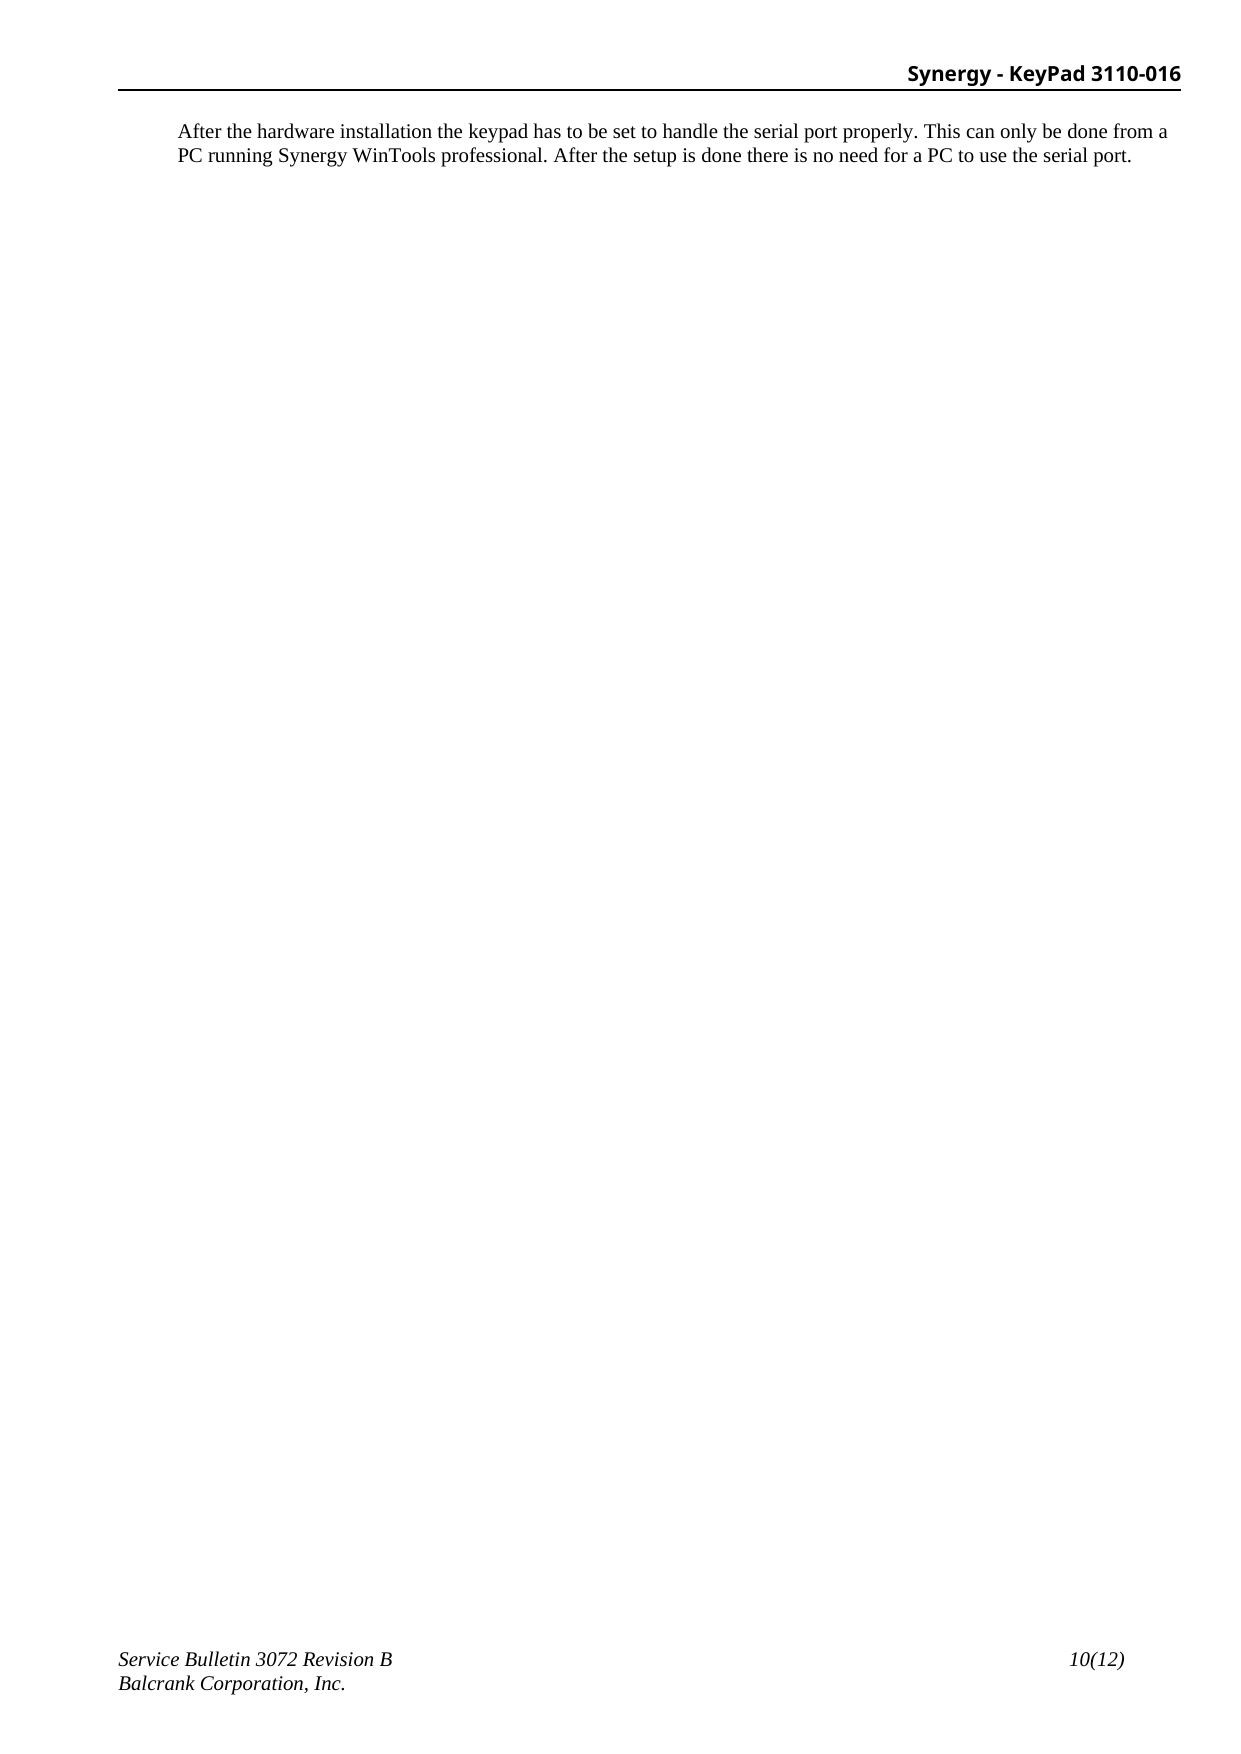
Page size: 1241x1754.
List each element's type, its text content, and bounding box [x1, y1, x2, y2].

text After the hardware installation the keypad has to be set to handle the serial port properly. This can only be done from a PC running Synergy WinTools professional. After the setup is done there is no need for a PC to use the serial port. [177, 119, 1181, 167]
